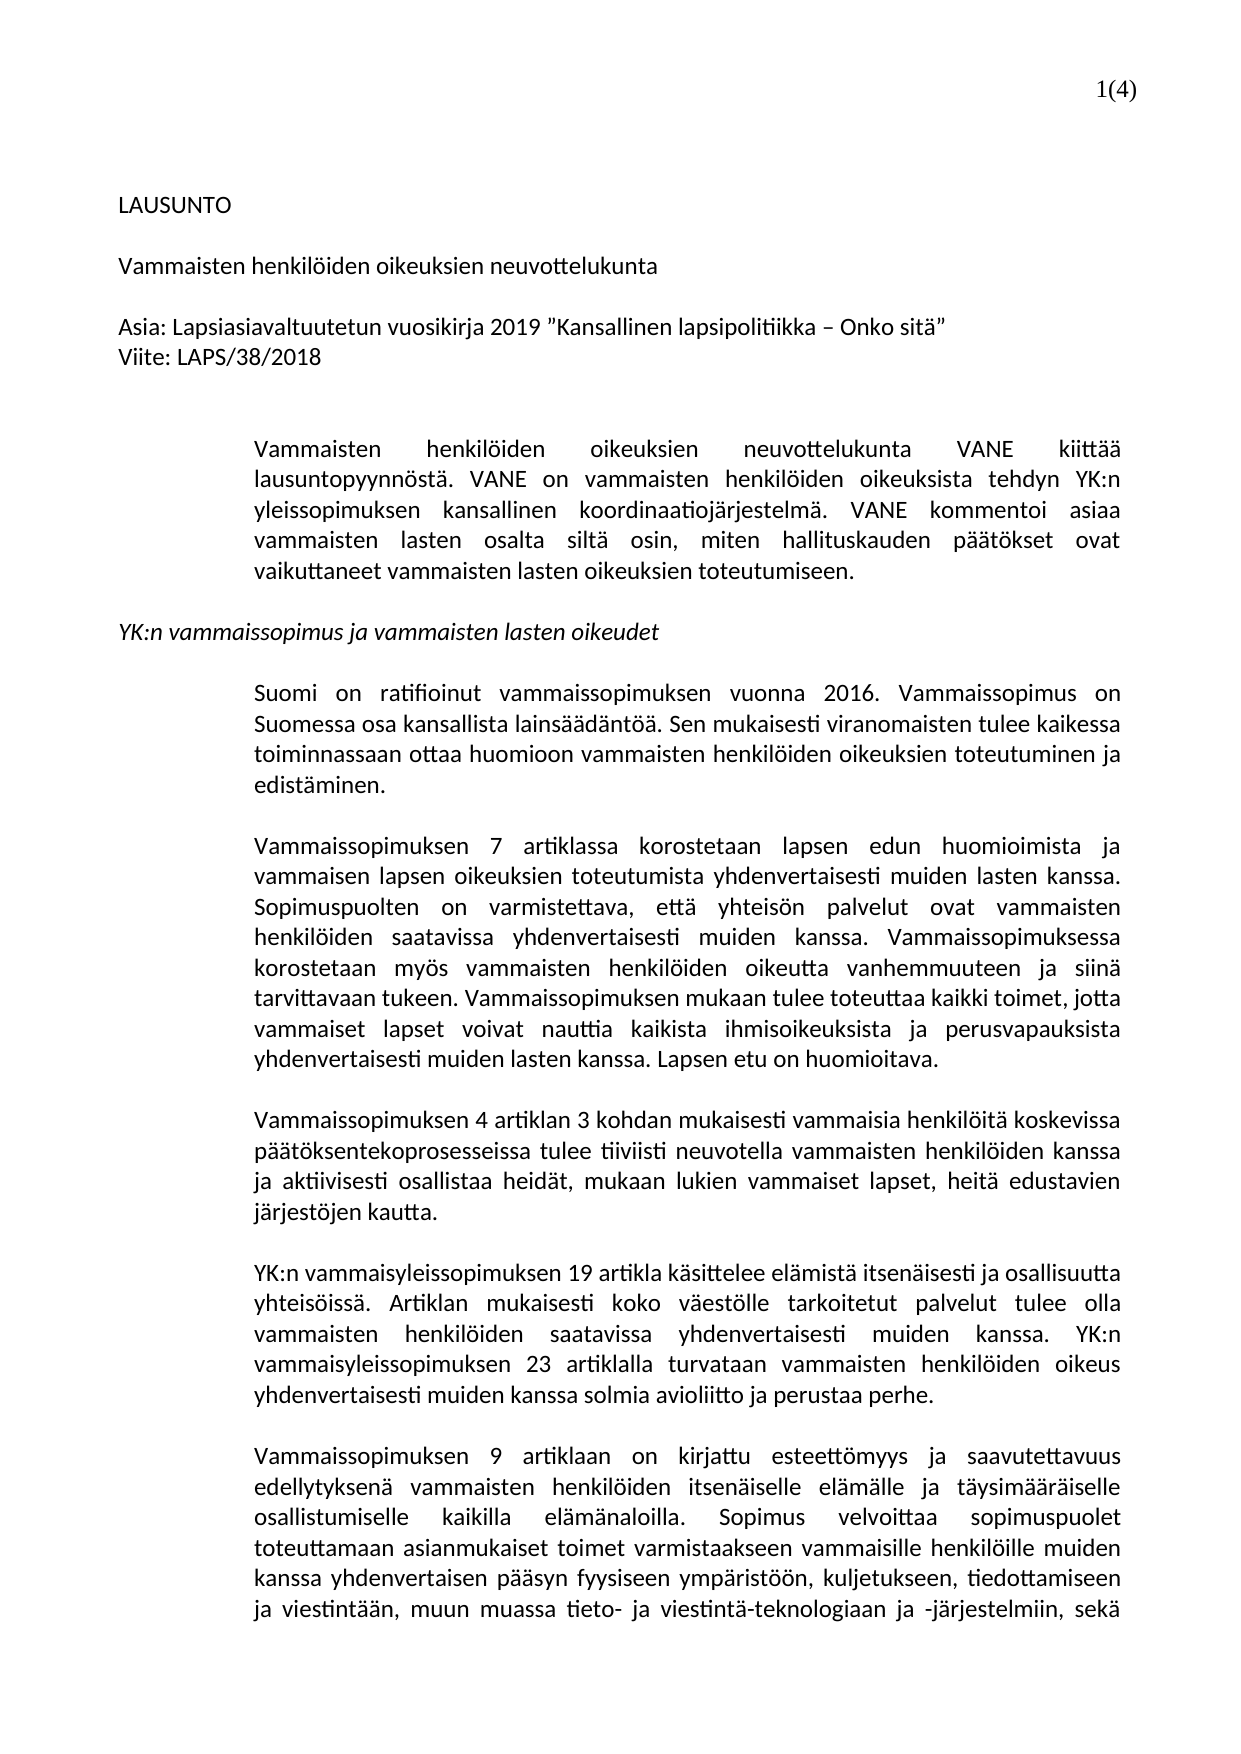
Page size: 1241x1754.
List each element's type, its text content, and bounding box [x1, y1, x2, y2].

text Viite: LAPS/38/2018 [118, 341, 1122, 372]
text YK:n vammaisyleissopimuksen 19 artikla käsittelee elämistä itsenäisesti ja osallisuutta yhteisöissä. Artiklan mukaisesti koko väestölle tarkoitetut palvelut tulee olla vammaisten henkilöiden saatavissa yhdenvertaisesti muiden kanssa. YK:n vammaisyleissopimuksen 23 artiklalla turvataan vammaisten henkilöiden oikeus yhdenvertaisesti muiden kanssa solmia avioliitto ja perustaa perhe. [254, 1257, 1122, 1410]
text Suomi on ratifioinut vammaissopimuksen vuonna 2016. Vammaissopimus on Suomessa osa kansallista lainsäädäntöä. Sen mukaisesti viranomaisten tulee kaikessa toiminnassaan ottaa huomioon vammaisten henkilöiden oikeuksien toteutuminen ja edistäminen. [254, 677, 1122, 799]
text Vammaisten henkilöiden oikeuksien neuvottelukunta VANE kiittää lausuntopyynnöstä. VANE on vammaisten henkilöiden oikeuksista tehdyn YK:n yleissopimuksen kansallinen koordinaatiojärjestelmä. VANE kommentoi asiaa vammaisten lasten osalta siltä osin, miten hallituskauden päätökset ovat vaikuttaneet vammaisten lasten oikeuksien toteutumiseen. [254, 433, 1122, 586]
text Vammaissopimuksen 7 artiklassa korostetaan lapsen edun huomioimista ja vammaisen lapsen oikeuksien toteutumista yhdenvertaisesti muiden lasten kanssa. Sopimuspuolten on varmistettava, että yhteisön palvelut ovat vammaisten henkilöiden saatavissa yhdenvertaisesti muiden kanssa. Vammaissopimuksessa korostetaan myös vammaisten henkilöiden oikeutta vanhemmuuteen ja siinä tarvittavaan tukeen. Vammaissopimuksen mukaan tulee toteuttaa kaikki toimet, jotta vammaiset lapset voivat nauttia kaikista ihmisoikeuksista ja perusvapauksista yhdenvertaisesti muiden lasten kanssa. Lapsen etu on huomioitava. [254, 830, 1122, 1074]
text YK:n vammaissopimus ja vammaisten lasten oikeudet [118, 616, 1122, 647]
text Vammaisten henkilöiden oikeuksien neuvottelukunta [118, 250, 1122, 280]
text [254, 1440, 1122, 1623]
text LAUSUNTO [118, 189, 1122, 219]
text Asia: Lapsiasiavaltuutetun vuosikirja 2019 ”Kansallinen lapsipolitiikka – Onko sitä” [118, 311, 1122, 341]
text Vammaissopimuksen 4 artiklan 3 kohdan mukaisesti vammaisia henkilöitä koskevissa päätöksentekoprosesseissa tulee tiiviisti neuvotella vammaisten henkilöiden kanssa ja aktiivisesti osallistaa heidät, mukaan lukien vammaiset lapset, heitä edustavien järjestöjen kautta. [254, 1104, 1122, 1227]
